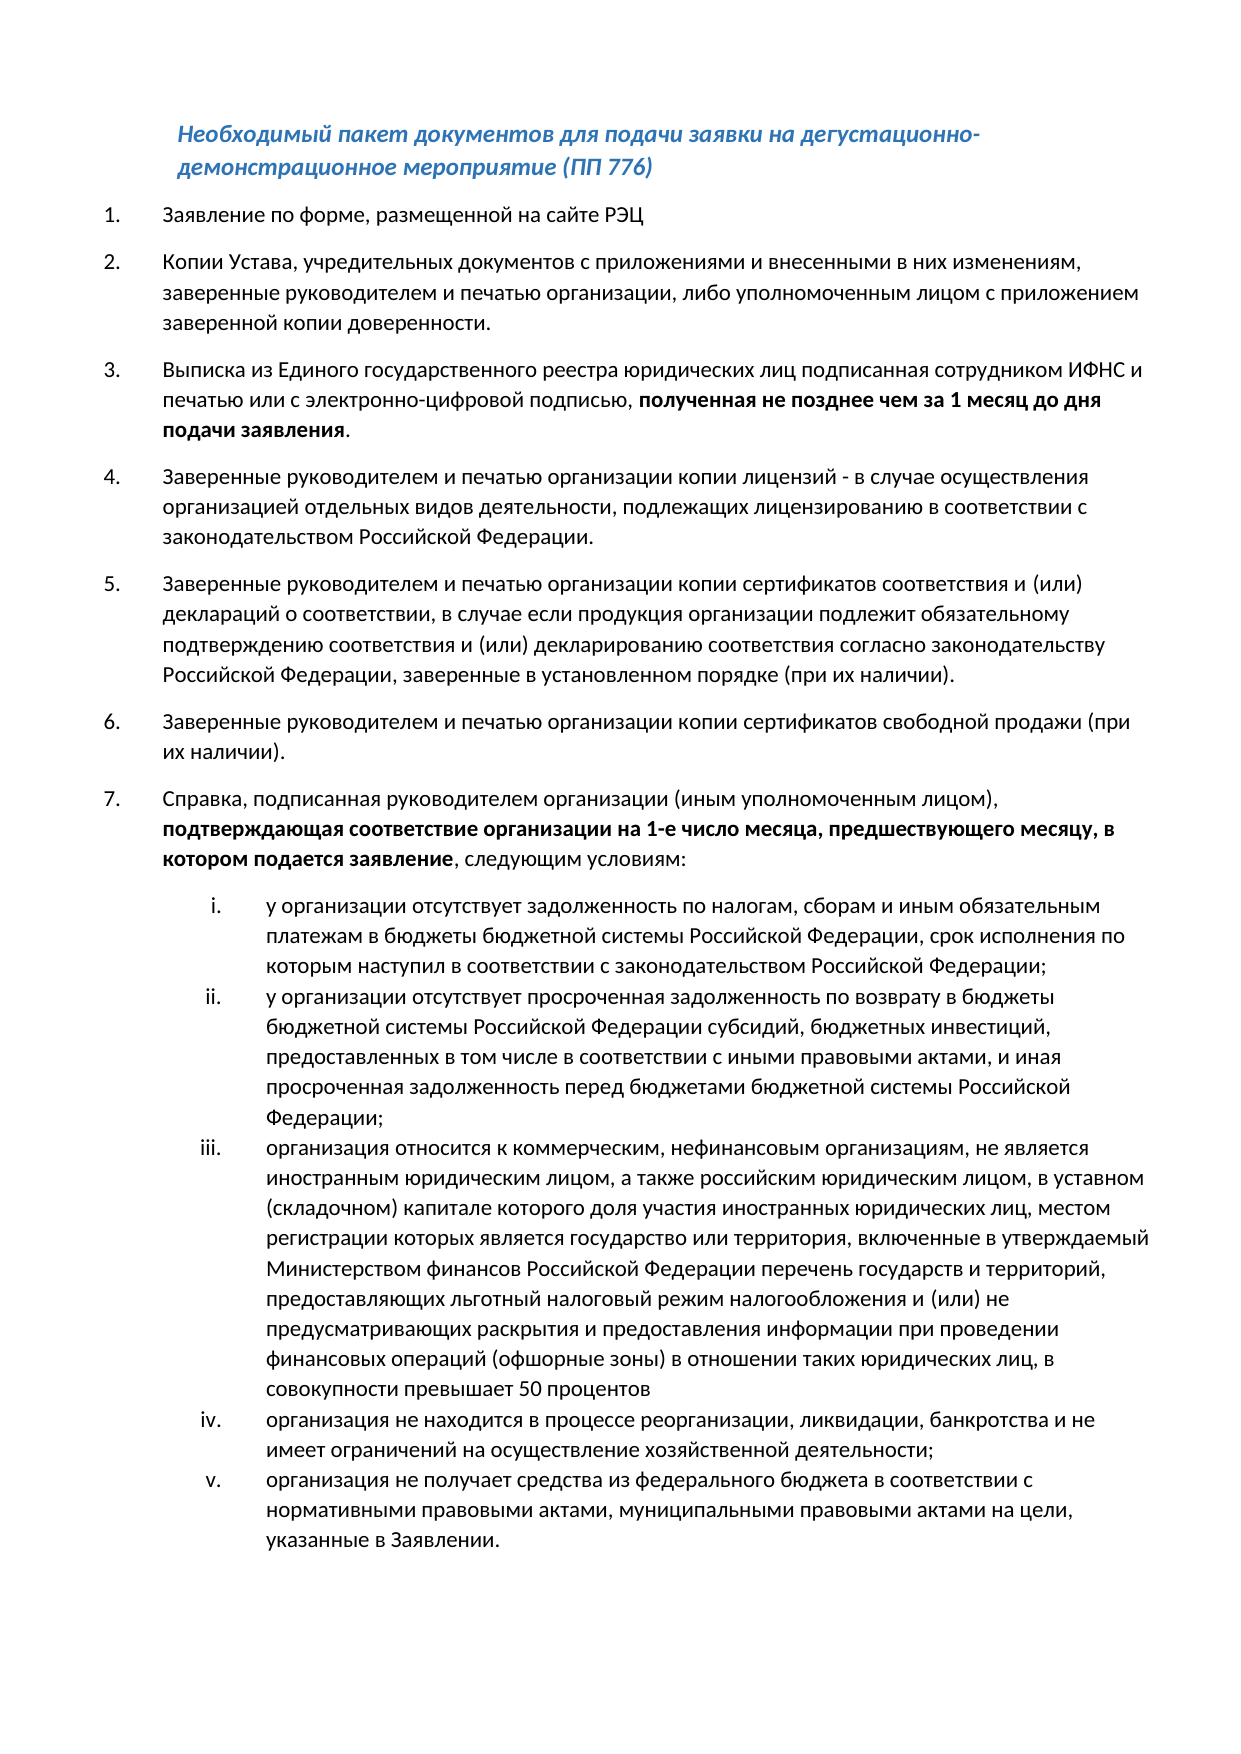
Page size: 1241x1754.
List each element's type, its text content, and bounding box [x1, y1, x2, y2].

list организация не получает средства из федерального бюджета в соответствии с нормативными правовыми актами, муниципальными правовыми актами на цели, указанные в Заявлении. [222, 1465, 1152, 1554]
list у организации отсутствует просроченная задолженность по возврату в бюджеты бюджетной системы Российской Федерации субсидий, бюджетных инвестиций, предоставленных в том числе в соответствии с иными правовыми актами, и иная просроченная задолженность перед бюджетами бюджетной системы Российской Федерации; [222, 982, 1152, 1131]
list Справка, подписанная руководителем организации (иным уполномоченным лицом), подтверждающая соответствие организации на 1-е число месяца, предшествующего месяцу, в котором подается заявление, следующим условиям: [103, 784, 1152, 872]
list Заверенные руководителем и печатью организации копии сертификатов свободной продажи (при их наличии). [103, 707, 1152, 765]
list Заверенные руководителем и печатью организации копии сертификатов соответствия и (или) деклараций о соответствии, в случае если продукция организации подлежит обязательному подтверждению соответствия и (или) декларированию соответствия согласно законодательству Российской Федерации, заверенные в установленном порядке (при их наличии). [103, 569, 1152, 688]
list организация не находится в процессе реорганизации, ликвидации, банкротства и не имеет ограничений на осуществление хозяйственной деятельности; [222, 1405, 1152, 1463]
list у организации отсутствует задолженность по налогам, сборам и иным обязательным платежам в бюджеты бюджетной системы Российской Федерации, срок исполнения по которым наступил в соответствии с законодательством Российской Федерации; [222, 891, 1152, 980]
list Выписка из Единого государственного реестра юридических лиц подписанная сотрудником ИФНС и печатью или с электронно-цифровой подписью, полученная не позднее чем за 1 месяц до дня подачи заявления. [103, 355, 1152, 443]
text Необходимый пакет документов для подачи заявки на дегустационно-демонстрационное мероприятие (ПП 776) [177, 118, 1152, 182]
list Копии Устава, учредительных документов с приложениями и внесенными в них изменениям, заверенные руководителем и печатью организации, либо уполномоченным лицом с приложением заверенной копии доверенности. [103, 247, 1152, 336]
list организация относится к коммерческим, нефинансовым организациям, не является иностранным юридическим лицом, а также российским юридическим лицом, в уставном (складочном) капитале которого доля участия иностранных юридических лиц, местом регистрации которых является государство или территория, включенные в утверждаемый Министерством финансов Российской Федерации перечень государств и территорий, предоставляющих льготный налоговый режим налогообложения и (или) не предусматривающих раскрытия и предоставления информации при проведении финансовых операций (офшорные зоны) в отношении таких юридических лиц, в совокупности превышает 50 процентов [222, 1133, 1152, 1403]
list Заверенные руководителем и печатью организации копии лицензий - в случае осуществления организацией отдельных видов деятельности, подлежащих лицензированию в соответствии с законодательством Российской Федерации. [103, 462, 1152, 551]
list Заявление по форме, размещенной на сайте РЭЦ [103, 201, 1152, 229]
